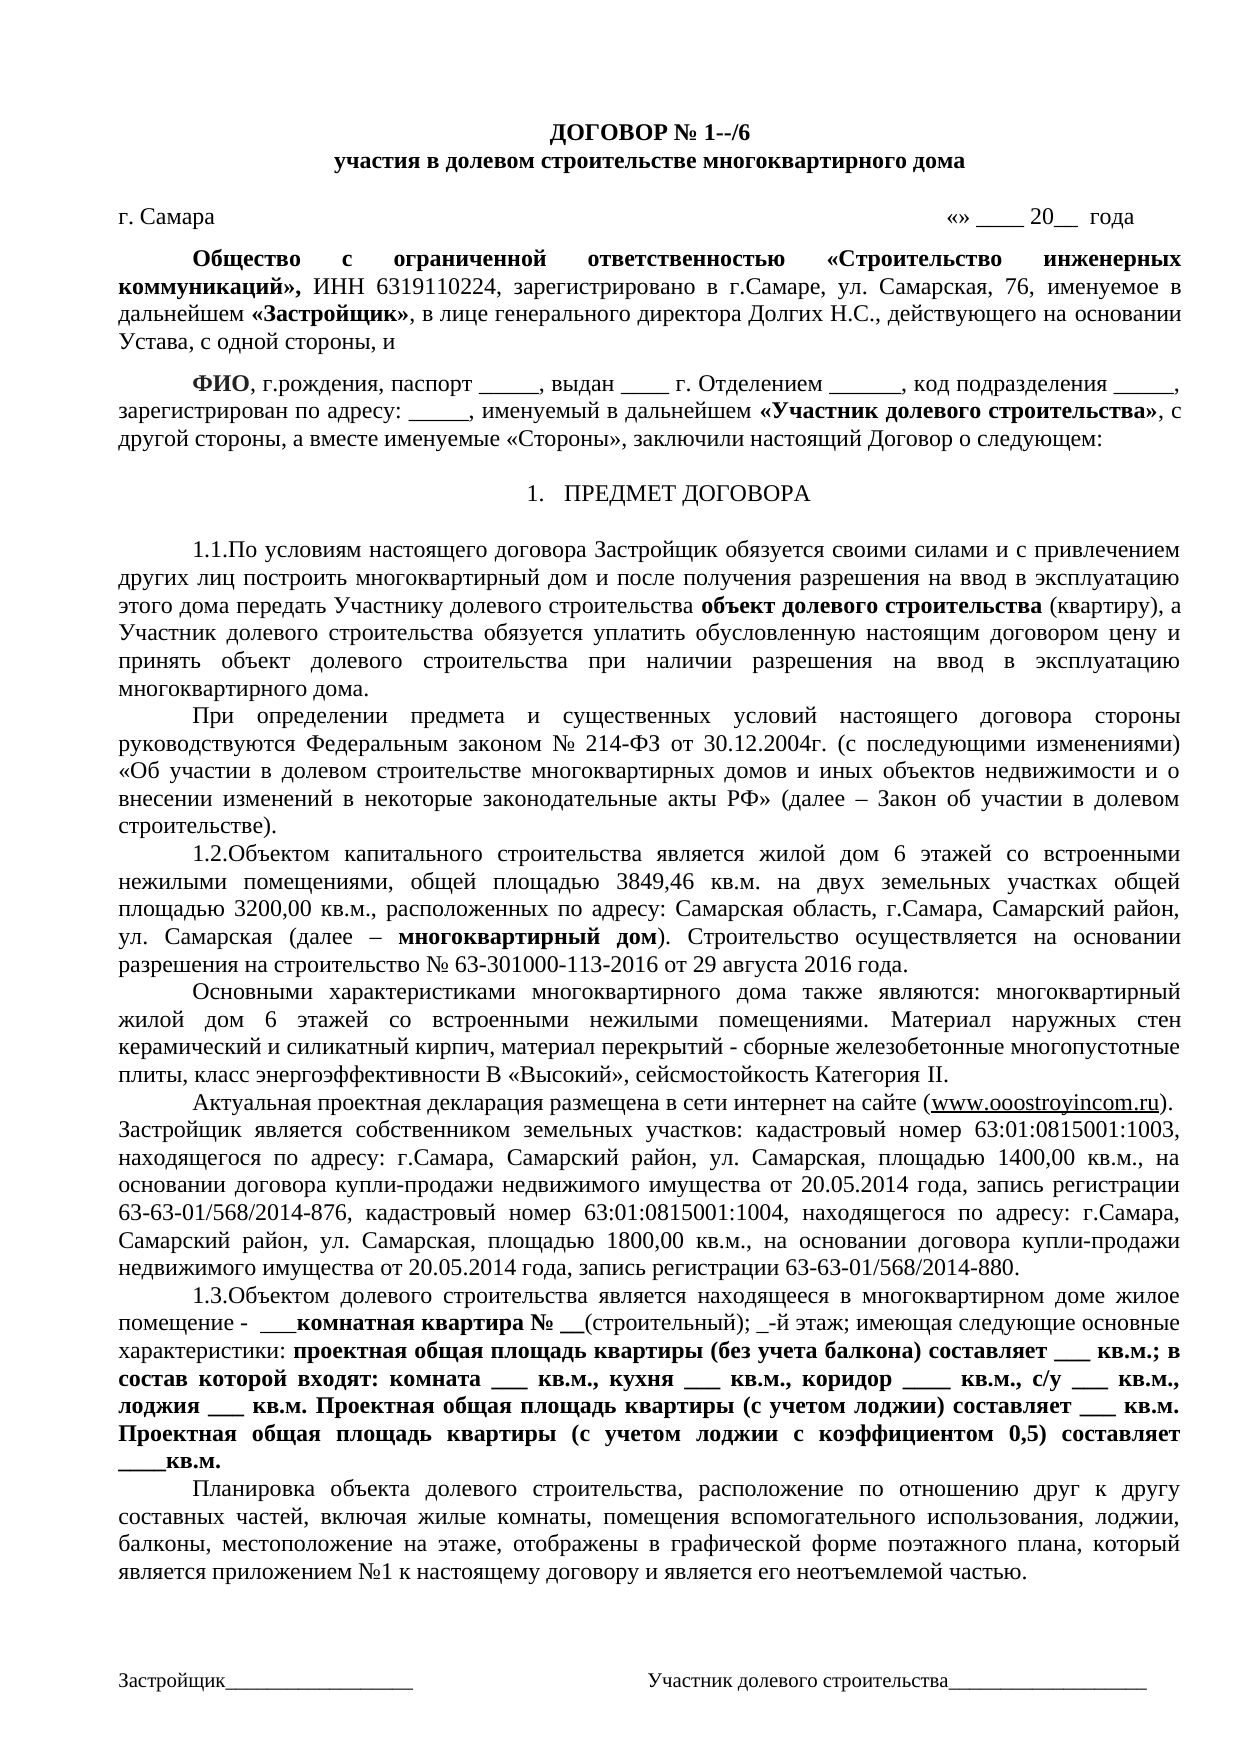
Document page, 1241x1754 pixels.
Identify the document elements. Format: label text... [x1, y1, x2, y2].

text Планировка объекта долевого строительства, расположение по отношению друг к другу составных частей, включая жилые комнаты, помещения вспомогательного использования, лоджии, балконы, местоположение на этаже, отображены в графической форме поэтажного плана, который является приложением №1 к настоящему договору и является его неотъемлемой частью. [118, 1474, 1181, 1584]
text Застройщик является собственником земельных участков: кадастровый номер 63:01:0815001:1003, находящегося по адресу: г.Самара, Самарский район, ул. Самарская, площадью 1400,00 кв.м., на основании договора купли-продажи недвижимого имущества от 20.05.2014 года, запись регистрации 63-63-01/568/2014-876, кадастровый номер 63:01:0815001:1004, находящегося по адресу: г.Самара, Самарский район, ул. Самарская, площадью 1800,00 кв.м., на основании договора купли-продажи недвижимого имущества от 20.05.2014 года, запись регистрации 63-63-01/568/2014-880. [118, 1115, 1182, 1281]
text ДОГОВОР № 1--/6 [118, 118, 1182, 146]
text При определении предмета и существенных условий настоящего договора стороны руководствуются Федеральным законом № 214-ФЗ от 30.12.2004г. (с последующими изменениями) «Об участии в долевом строительстве многоквартирных домов и иных объектов недвижимости и о внесении изменений в некоторые законодательные акты РФ» (далее – Закон об участии в долевом строительстве). [118, 701, 1182, 839]
text 1.2.Объектом капитального строительства является жилой дом 6 этажей со встроенными нежилыми помещениями, общей площадью 3849,46 кв.м. на двух земельных участках общей площадью 3200,00 кв.м., расположенных по адресу: Самарская область, г.Самара, Самарский район, ул. Самарская (далее – многоквартирный дом). Строительство осуществляется на основании разрешения на строительство № 63-301000-113-2016 от 29 августа 2016 года. [118, 839, 1182, 977]
text Актуальная проектная декларация размещена в сети интернет на сайте (www.ooostroyincom.ru). [118, 1088, 1182, 1115]
list ПРЕДМЕТ ДОГОВОРА [156, 479, 1182, 507]
text ФИО, г.рождения, паспорт _____, выдан ____ г. Отделением ______, код подразделения _____, зарегистрирован по адресу: _____, именуемый в дальнейшем «Участник долевого строительства», с другой стороны, а вместе именуемые «Стороны», заключили настоящий Договор о следующем: [118, 369, 1182, 452]
text Общество с ограниченной ответственностью «Строительство инженерных коммуникаций», ИНН 6319110224, зарегистрировано в г.Самаре, ул. Самарская, 76, именуемое в дальнейшем «Застройщик», в лице генерального директора Долгих Н.С., действующего на основании Устава, с одной стороны, и [118, 244, 1182, 354]
text участия в долевом строительстве многоквартирного дома [118, 146, 1182, 173]
text Основными характеристиками многоквартирного дома также являются: многоквартирный жилой дом 6 этажей со встроенными нежилыми помещениями. Материал наружных стен керамический и силикатный кирпич, материал перекрытий - сборные железобетонные многопустотные плиты, класс энергоэффективности В «Высокий», сейсмостойкость Категория II. [118, 977, 1182, 1088]
text 1.1.По условиям настоящего договора Застройщик обязуется своими силами и с привлечением других лиц построить многоквартирный дом и после получения разрешения на ввод в эксплуатацию этого дома передать Участнику долевого строительства объект долевого строительства (квартиру), а Участник долевого строительства обязуется уплатить обусловленную настоящим договором цену и принять объект долевого строительства при наличии разрешения на ввод в эксплуатацию многоквартирного дома. [118, 536, 1182, 701]
text г. Самара «» ____ 20__ года [118, 202, 1182, 230]
text 1.3.Объектом долевого строительства является находящееся в многоквартирном доме жилое помещение - ___комнатная квартира № __(строительный); _-й этаж; имеющая следующие основные характеристики: проектная общая площадь квартиры (без учета балкона) составляет ___ кв.м.; в состав которой входят: комната ___ кв.м., кухня ___ кв.м., коридор ____ кв.м., с/у ___ кв.м., лоджия ___ кв.м. Проектная общая площадь квартиры (с учетом лоджии) составляет ___ кв.м. Проектная общая площадь квартиры (с учетом лоджии с коэффициентом 0,5) составляет ____кв.м. [118, 1281, 1181, 1474]
